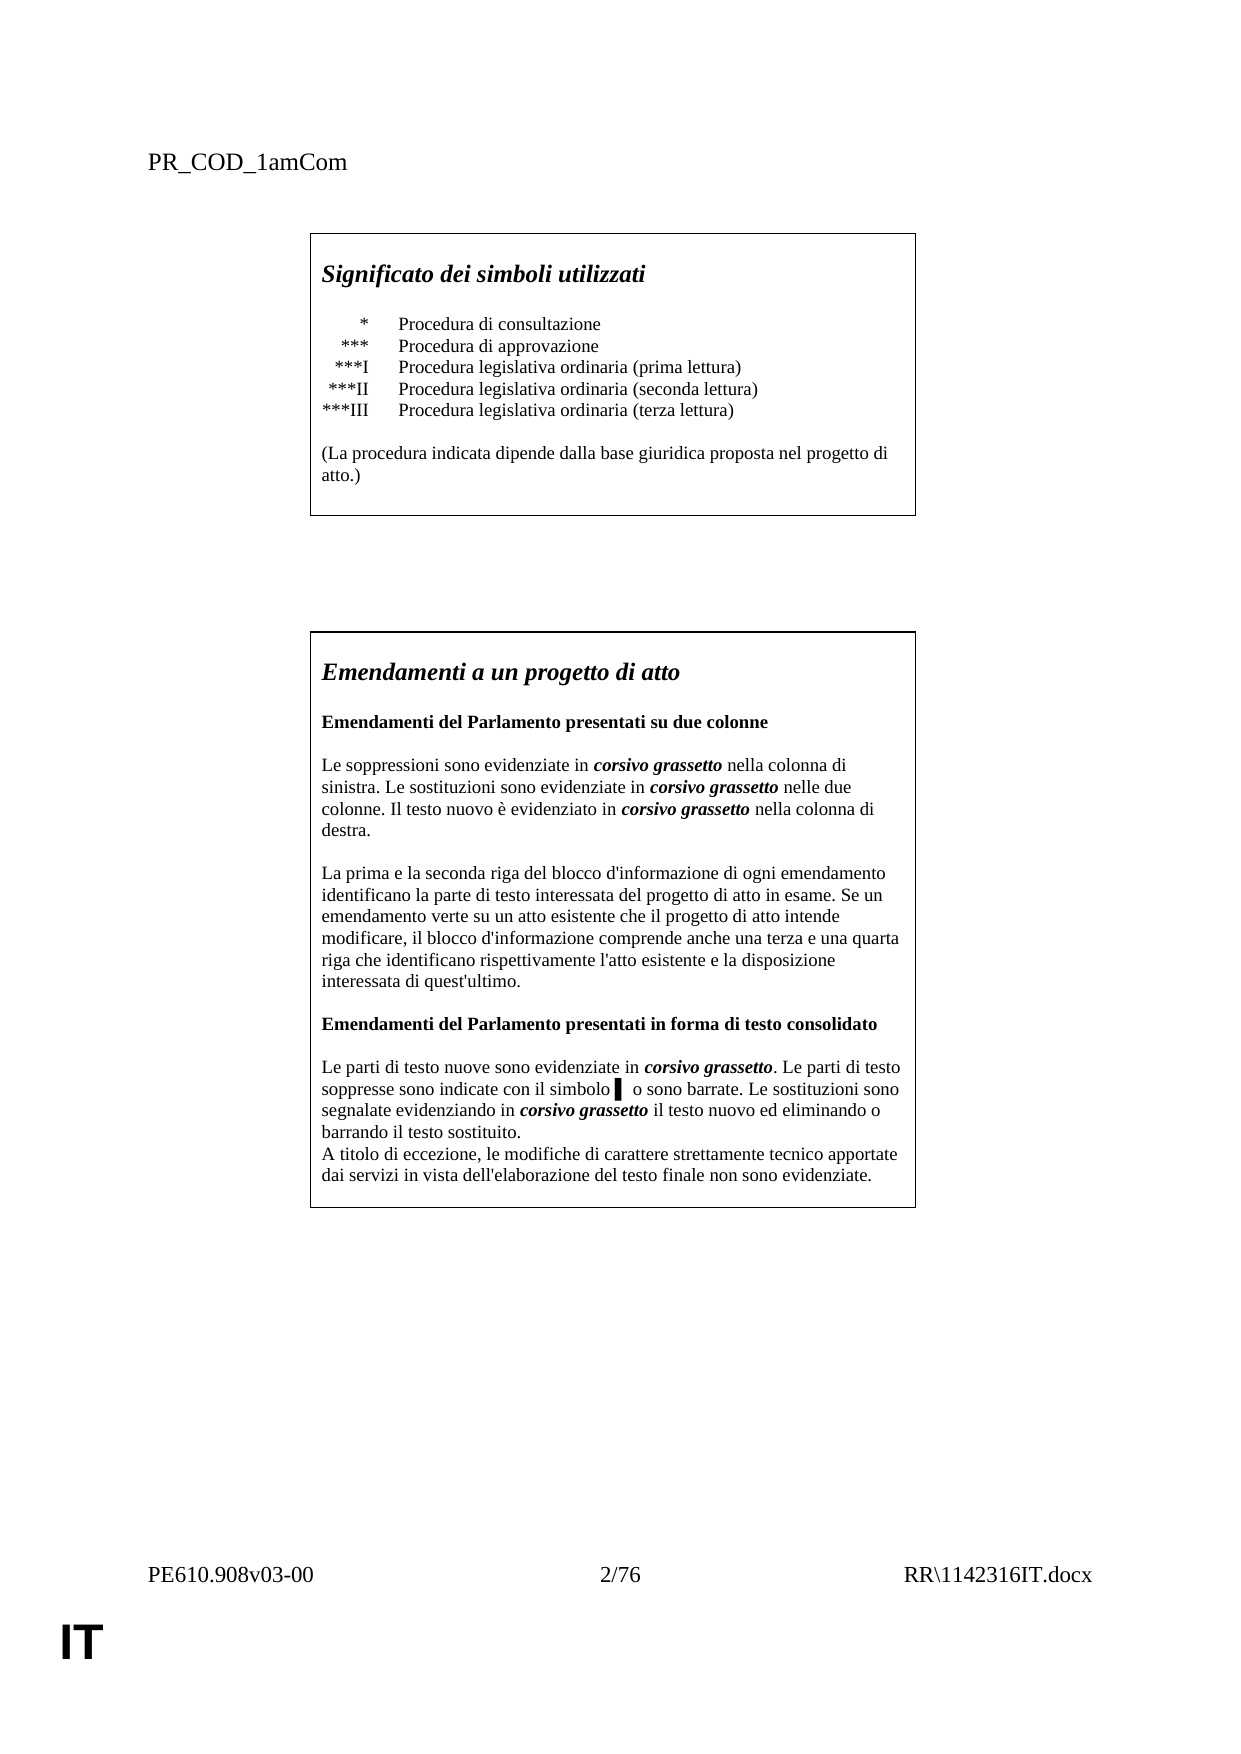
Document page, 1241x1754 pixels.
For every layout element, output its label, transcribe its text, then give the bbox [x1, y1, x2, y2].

text PR_COD_1amCom [148, 147, 1092, 176]
table_cell * Procedura di consultazione *** Procedura di approvazione ***I Procedura legislativa ordinaria (prima lettura) ***II Procedura legislativa ordinaria (seconda lettura) ***III Procedura legislativa ordinaria (terza lettura) (La procedura indicata dipende dalla base giuridica proposta nel progetto di atto.) [311, 313, 915, 515]
table_header Significato dei simboli utilizzati [311, 234, 915, 313]
table_cell Emendamenti del Parlamento presentati su due colonne Le soppressioni sono evidenziate in corsivo grassetto nella colonna di sinistra. Le sostituzioni sono evidenziate in corsivo grassetto nelle due colonne. Il testo nuovo è evidenziato in corsivo grassetto nella colonna di destra. La prima e la seconda riga del blocco d'informazione di ogni emendamento identificano la parte di testo interessata del progetto di atto in esame. Se un emendamento verte su un atto esistente che il progetto di atto intende modificare, il blocco d'informazione comprende anche una terza e una quarta riga che identificano rispettivamente l'atto esistente e la disposizione interessata di quest'ultimo. Emendamenti del Parlamento presentati in forma di testo consolidato Le parti di testo nuove sono evidenziate in corsivo grassetto. Le parti di testo soppresse sono indicate con il simbolo ▌ o sono barrate. Le sostituzioni sono segnalate evidenziando in corsivo grassetto il testo nuovo ed eliminando o barrando il testo sostituito. A titolo di eccezione, le modifiche di carattere strettamente tecnico apportate dai servizi in vista dell'elaborazione del testo finale non sono evidenziate. [311, 711, 915, 1207]
table_header Emendamenti a un progetto di atto [311, 633, 915, 711]
